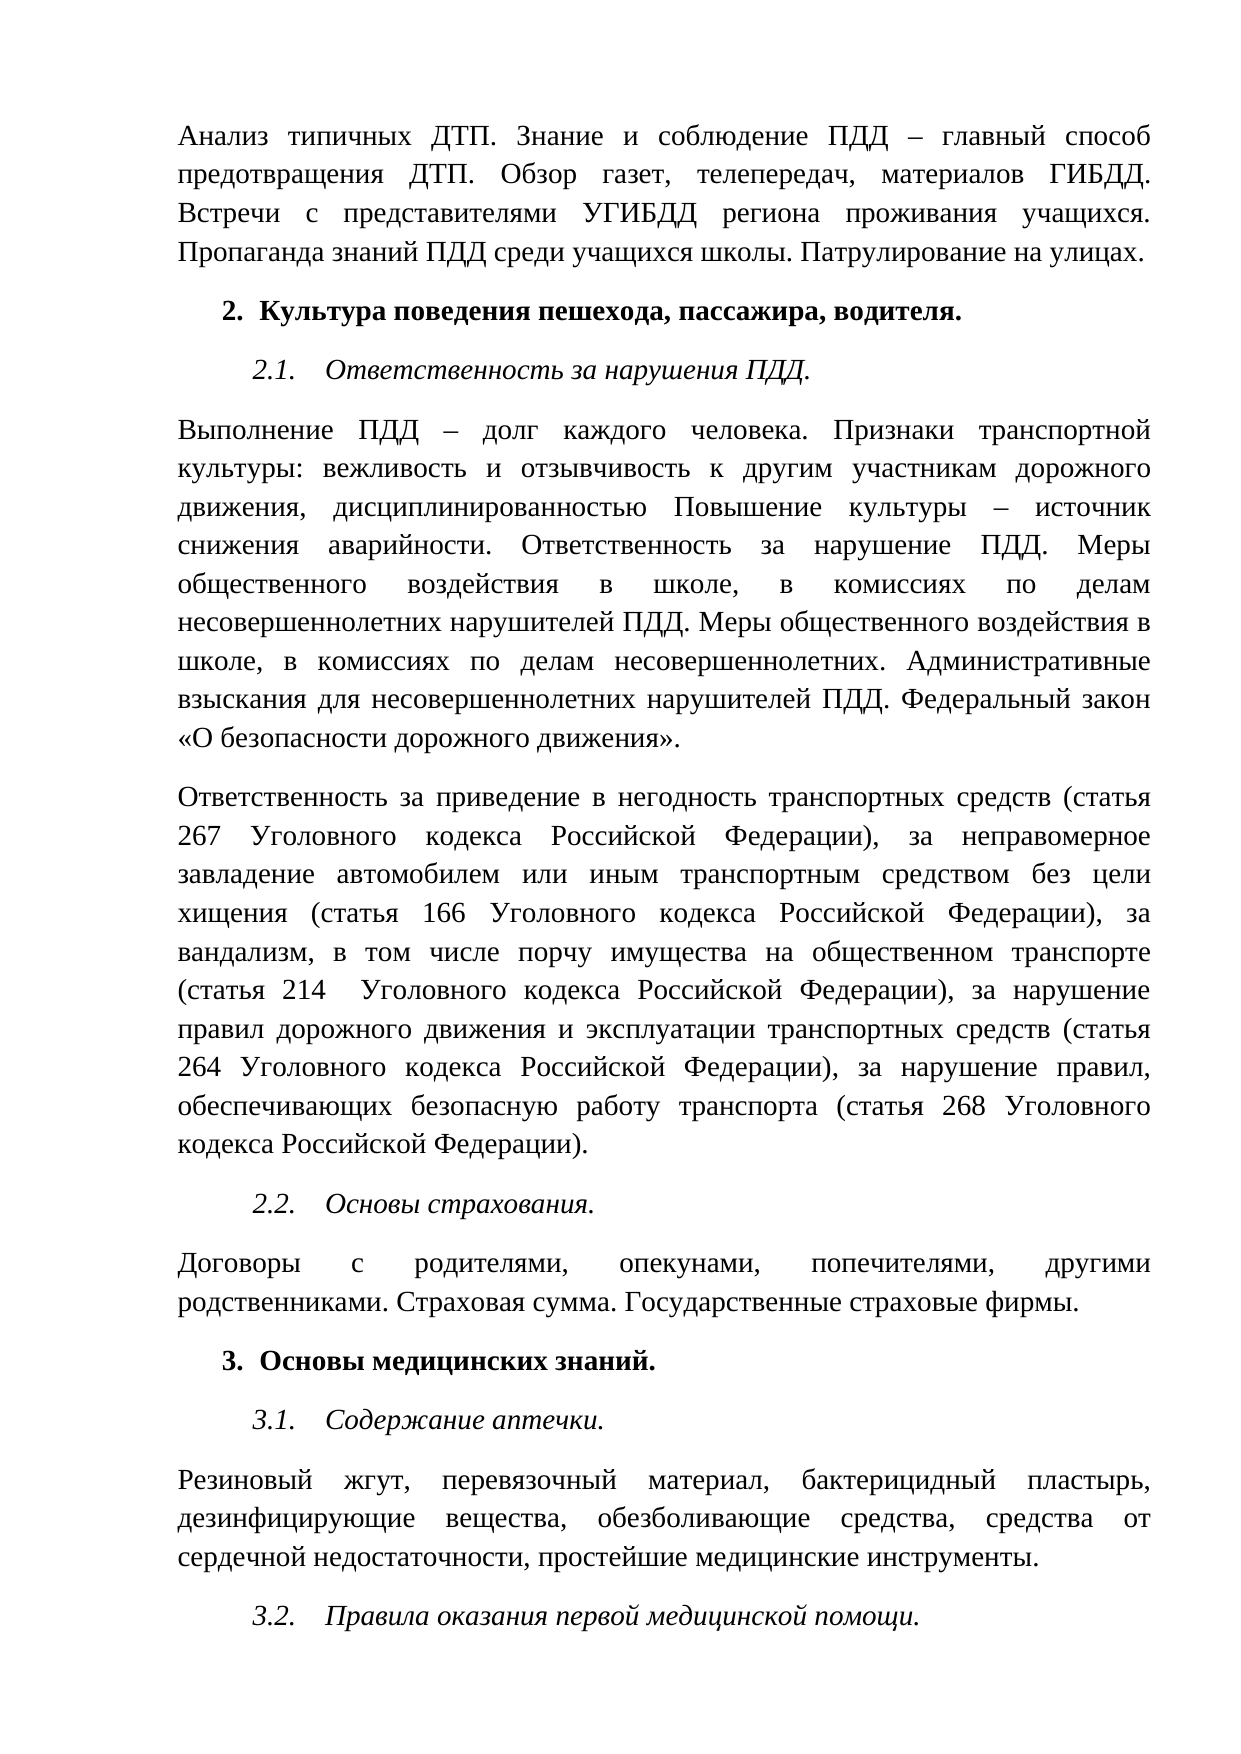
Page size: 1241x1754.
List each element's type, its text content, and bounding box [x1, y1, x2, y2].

text Резиновый жгут, перевязочный материал, бактерицидный пластырь, дезинфицирующие вещества, обезболивающие средства, средства от сердечной недостаточности, простейшие медицинские инструменты. [177, 1462, 1152, 1572]
text Выполнение ПДД – долг каждого человека. Признаки транспортной культуры: вежливость и отзывчивость к другим участникам дорожного движения, дисциплинированностью Повышение культуры – источник снижения аварийности. Ответственность за нарушение ПДД. Меры общественного воздействия в школе, в комиссиях по делам несовершеннолетних нарушителей ПДД. Меры общественного воздействия в школе, в комиссиях по делам несовершеннолетних. Административные взыскания для несовершеннолетних нарушителей ПДД. Федеральный закон «О безопасности дорожного движения». [177, 412, 1152, 754]
text Ответственность за приведение в негодность транспортных средств (статья 267 Уголовного кодекса Российской Федерации), за неправомерное завладение автомобилем или иным транспортным средством без цели хищения (статья 166 Уголовного кодекса Российской Федерации), за вандализм, в том числе порчу имущества на общественном транспорте (статья 214 Уголовного кодекса Российской Федерации), за нарушение правил дорожного движения и эксплуатации транспортных средств (статья 264 Уголовного кодекса Российской Федерации), за нарушение правил, обеспечивающих безопасную работу транспорта (статья 268 Уголовного кодекса Российской Федерации). [177, 779, 1152, 1160]
list Основы страхования. [252, 1186, 1152, 1219]
list Основы медицинских знаний. [222, 1343, 1152, 1377]
list Ответственность за нарушения ПДД. [252, 352, 1152, 386]
list Правила оказания первой медицинской помощи. [252, 1598, 1152, 1632]
list Содержание аптечки. [252, 1402, 1152, 1436]
list Культура поведения пешехода, пассажира, водителя. [222, 293, 1152, 327]
text Анализ типичных ДТП. Знание и соблюдение ПДД – главный способ предотвращения ДТП. Обзор газет, телепередач, материалов ГИБДД. Встречи с представителями УГИБДД региона проживания учащихся. Пропаганда знаний ПДД среди учащихся школы. Патрулирование на улицах. [177, 118, 1152, 267]
text Договоры с родителями, опекунами, попечителями, другими родственниками. Страховая сумма. Государственные страховые фирмы. [177, 1245, 1152, 1317]
